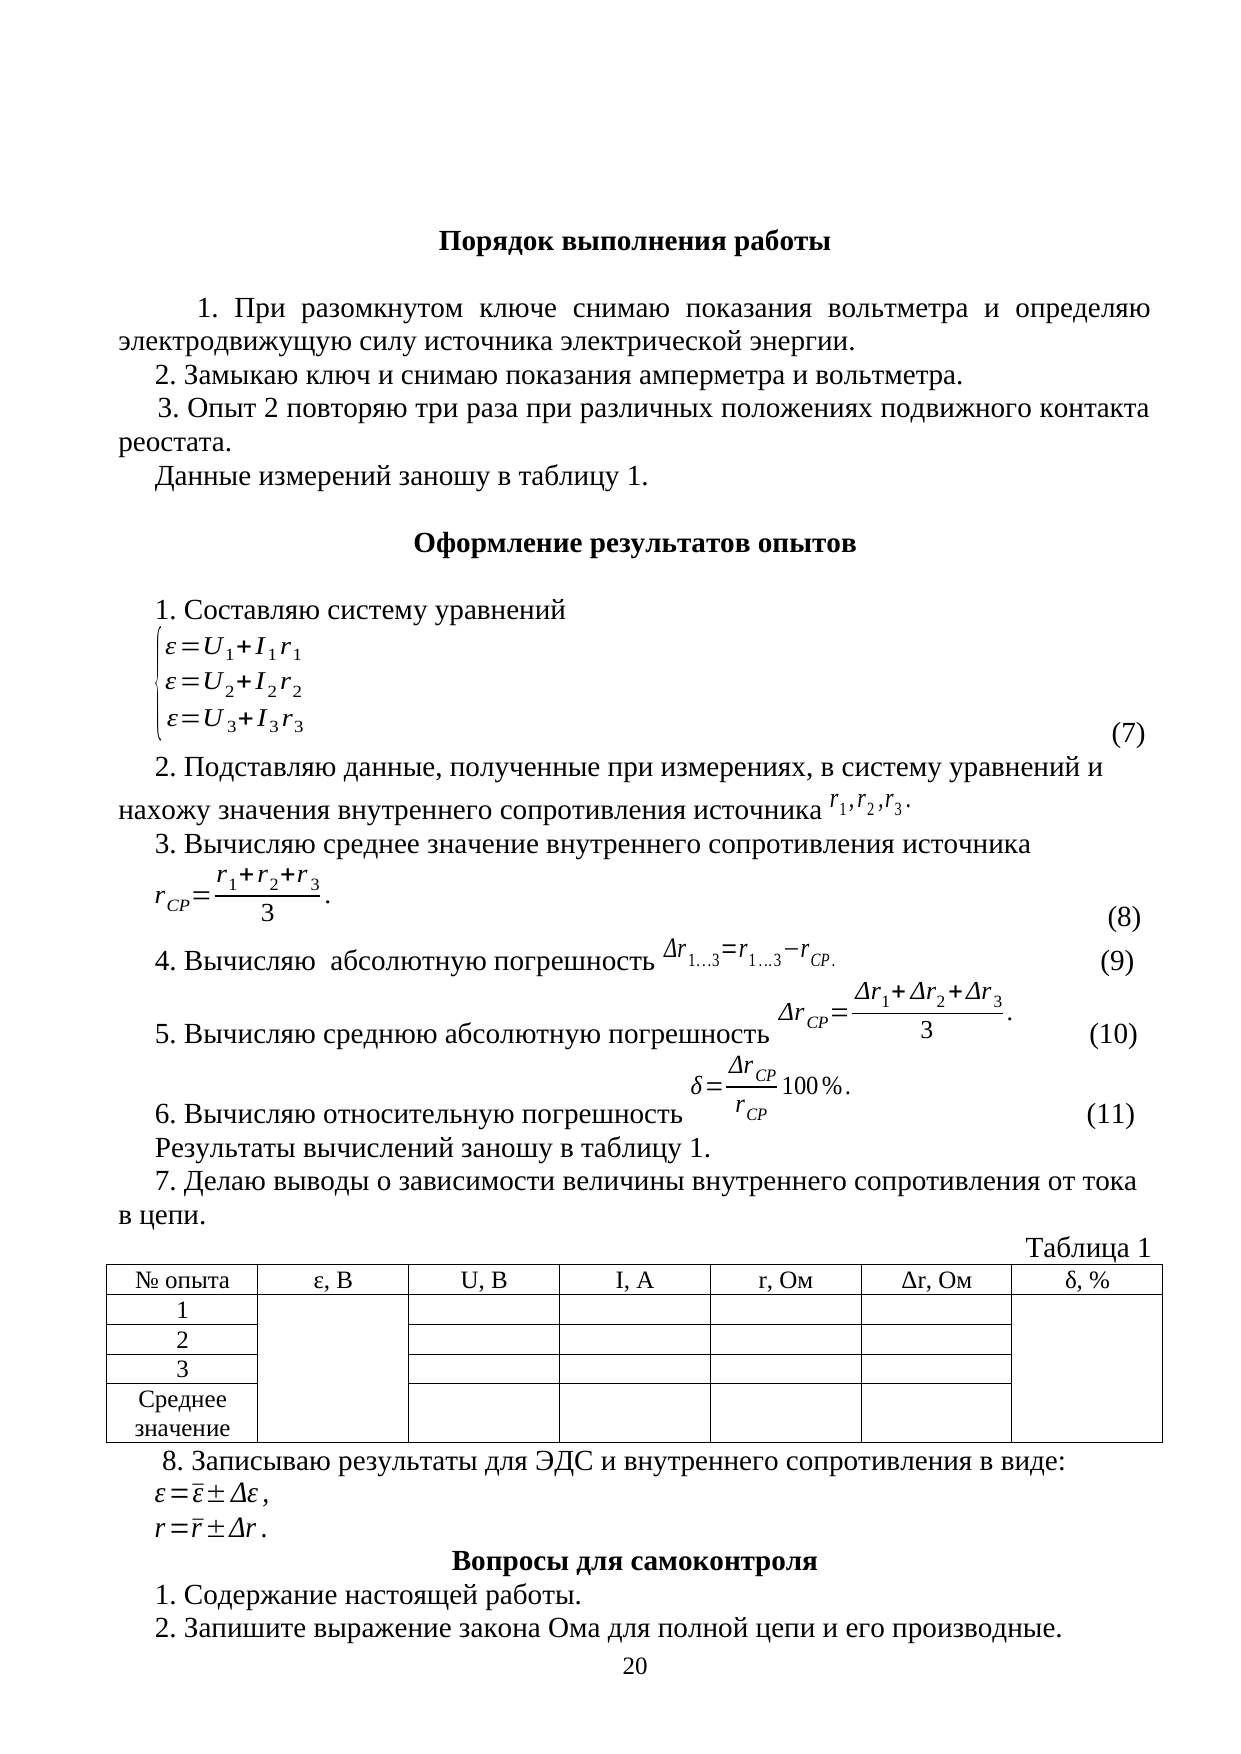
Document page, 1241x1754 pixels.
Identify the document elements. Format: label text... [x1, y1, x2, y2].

table_cell [258, 1295, 408, 1442]
text 4. Вычисляю абсолютную погрешность (9) [118, 933, 1152, 977]
text Порядок выполнения работы [118, 223, 1152, 256]
table_cell [711, 1325, 861, 1353]
text (8) [118, 859, 1152, 933]
table_cell [1012, 1295, 1162, 1442]
text 1. Содержание настоящей работы. [118, 1577, 1152, 1611]
table_cell [711, 1355, 861, 1383]
table_cell Среднее значение [107, 1384, 257, 1442]
text 2. Замыкаю ключ и снимаю показания амперметра и вольтметра. [118, 357, 1152, 391]
text 1. Составляю систему уравнений [118, 592, 1152, 625]
table_header U, B [409, 1265, 559, 1294]
table_cell [711, 1295, 861, 1324]
text 6. Вычисляю относительную погрешность (11) [118, 1050, 1152, 1130]
table_cell [711, 1384, 861, 1442]
table_cell 1 [107, 1295, 257, 1324]
table_header № опыта [107, 1265, 257, 1294]
text 3. Вычисляю среднее значение внутреннего сопротивления источника [118, 826, 1152, 859]
table_cell [862, 1355, 1011, 1383]
table_cell 2 [107, 1325, 257, 1353]
table_header r, Ом [711, 1265, 861, 1294]
text Таблица 1 [118, 1231, 1152, 1264]
table_cell [409, 1355, 559, 1383]
table_cell [560, 1355, 710, 1383]
text 2. Запишите выражение закона Ома для полной цепи и его производные. [118, 1611, 1152, 1644]
table_cell 3 [107, 1355, 257, 1383]
table_cell [560, 1295, 710, 1324]
table_cell [862, 1384, 1011, 1442]
text 7. Делаю выводы о зависимости величины внутреннего сопротивления от тока в цепи. [118, 1163, 1152, 1231]
text (7) [118, 625, 1152, 749]
table_header ε, В [258, 1265, 408, 1294]
text 8. Записываю результаты для ЭДС и внутреннего сопротивления в виде: [118, 1443, 1152, 1476]
text 1. При разомкнутом ключе снимаю показания вольтметра и определяю электродвижущую силу источника электрической энергии. [118, 290, 1152, 357]
table_header I, A [560, 1265, 710, 1294]
text Вопросы для самоконтроля [118, 1543, 1152, 1577]
text 2. Подставляю данные, полученные при измерениях, в систему уравнений и нахожу значения внутреннего сопротивления источника [118, 749, 1152, 826]
text Оформление результатов опытов [118, 525, 1152, 558]
table_cell [409, 1325, 559, 1353]
table_cell [560, 1325, 710, 1353]
text Результаты вычислений заношу в таблицу 1. [118, 1130, 1152, 1163]
table_cell [862, 1325, 1011, 1353]
table_cell [409, 1384, 559, 1442]
text 3. Опыт 2 повторяю три раза при различных положениях подвижного контакта реостата. [118, 391, 1152, 458]
table_header δ, % [1012, 1265, 1162, 1294]
table_cell [560, 1384, 710, 1442]
text Данные измерений заношу в таблицу 1. [118, 458, 1152, 491]
table_cell [409, 1295, 559, 1324]
table_header Δr, Ом [862, 1265, 1011, 1294]
table_cell [862, 1295, 1011, 1324]
text 5. Вычисляю среднюю абсолютную погрешность (10) [118, 977, 1152, 1050]
